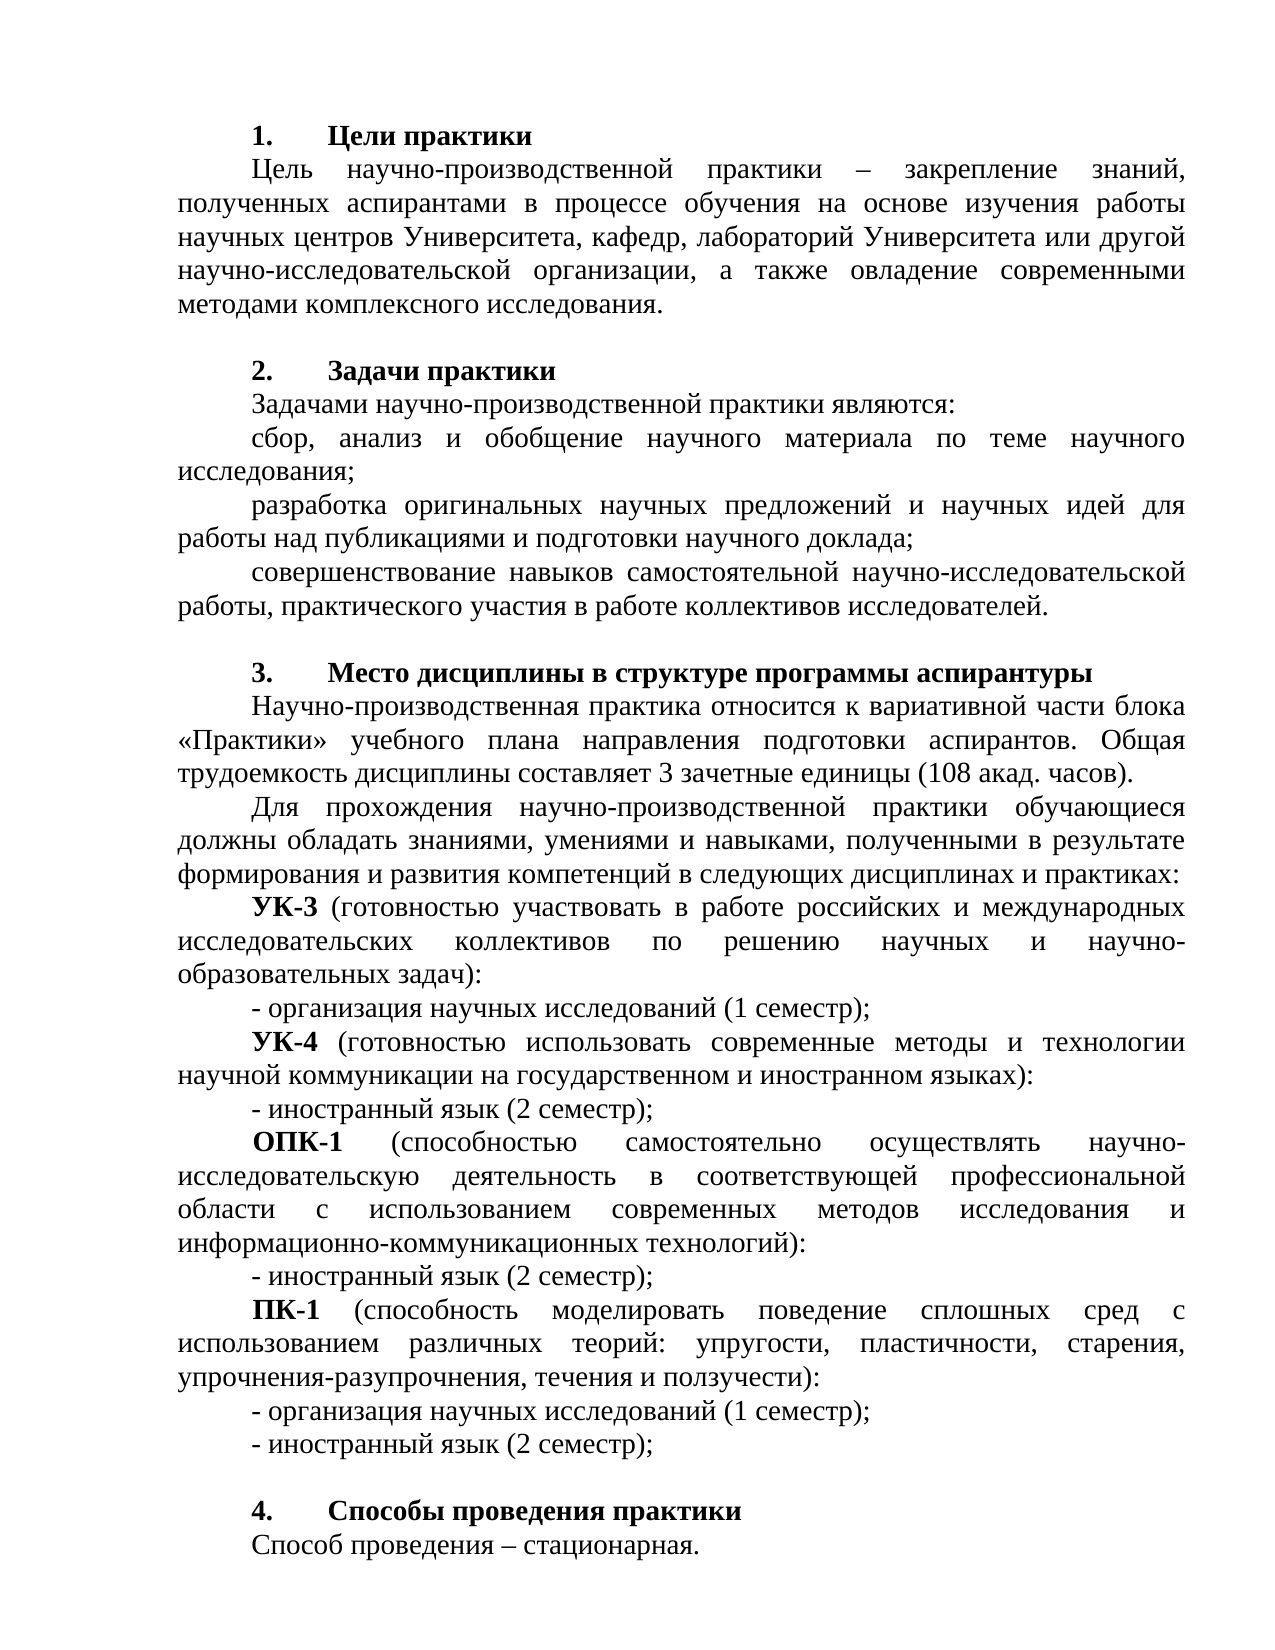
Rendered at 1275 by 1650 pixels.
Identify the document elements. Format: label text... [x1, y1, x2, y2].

text Для прохождения научно-производственной практики обучающиеся должны обладать знаниями, умениями и навыками, полученными в результате формирования и развития компетенций в следующих дисциплинах и практиках: [177, 789, 1186, 889]
text совершенствование навыков самостоятельной научно-исследовательской работы, практического участия в работе коллективов исследователей. [177, 554, 1186, 621]
list Задачи практики [177, 353, 1186, 386]
text разработка оригинальных научных предложений и научных идей для работы над публикациями и подготовки научного доклада; [177, 487, 1186, 554]
list Способы проведения практики [177, 1493, 1186, 1527]
text - иностранный язык (2 семестр); [177, 1426, 1186, 1460]
text УК-4 (готовностью использовать современные методы и технологии научной коммуникации на государственном и иностранном языках): [177, 1024, 1186, 1091]
text сбор, анализ и обобщение научного материала по теме научного исследования; [177, 420, 1186, 487]
text ОПК-1 (способностью самостоятельно осуществлять научно-исследовательскую деятельность в соответствующей профессиональной области с использованием современных методов исследования и информационно-коммуникационных технологий): [177, 1124, 1186, 1258]
list Место дисциплины в структуре программы аспирантуры [177, 655, 1186, 688]
text - иностранный язык (2 семестр); [177, 1091, 1186, 1124]
text - организация научных исследований (1 семестр); [177, 990, 1186, 1024]
text Научно-производственная практика относится к вариативной части блока «Практики» учебного плана направления подготовки аспирантов. Общая трудоемкость дисциплины составляет 3 зачетные единицы (108 акад. часов). [177, 688, 1186, 789]
text ПК-1 (способность моделировать поведение сплошных сред с использованием различных теорий: упругости, пластичности, старения, упрочнения-разупрочнения, течения и ползучести): [177, 1292, 1186, 1393]
text УК-3 (готовностью участвовать в работе российских и международных исследовательских коллективов по решению научных и научно-образовательных задач): [177, 889, 1186, 990]
text Задачами научно-производственной практики являются: [177, 386, 1186, 420]
text - иностранный язык (2 семестр); [177, 1258, 1186, 1292]
list Цели практики [177, 118, 1186, 152]
text Способ проведения – стационарная. [177, 1527, 1186, 1560]
text Цель научно-производственной практики – закрепление знаний, полученных аспирантами в процессе обучения на основе изучения работы научных центров Университета, кафедр, лабораторий Университета или другой научно-исследовательской организации, а также овладение современными методами комплексного исследования. [177, 152, 1186, 319]
text - организация научных исследований (1 семестр); [177, 1393, 1186, 1426]
